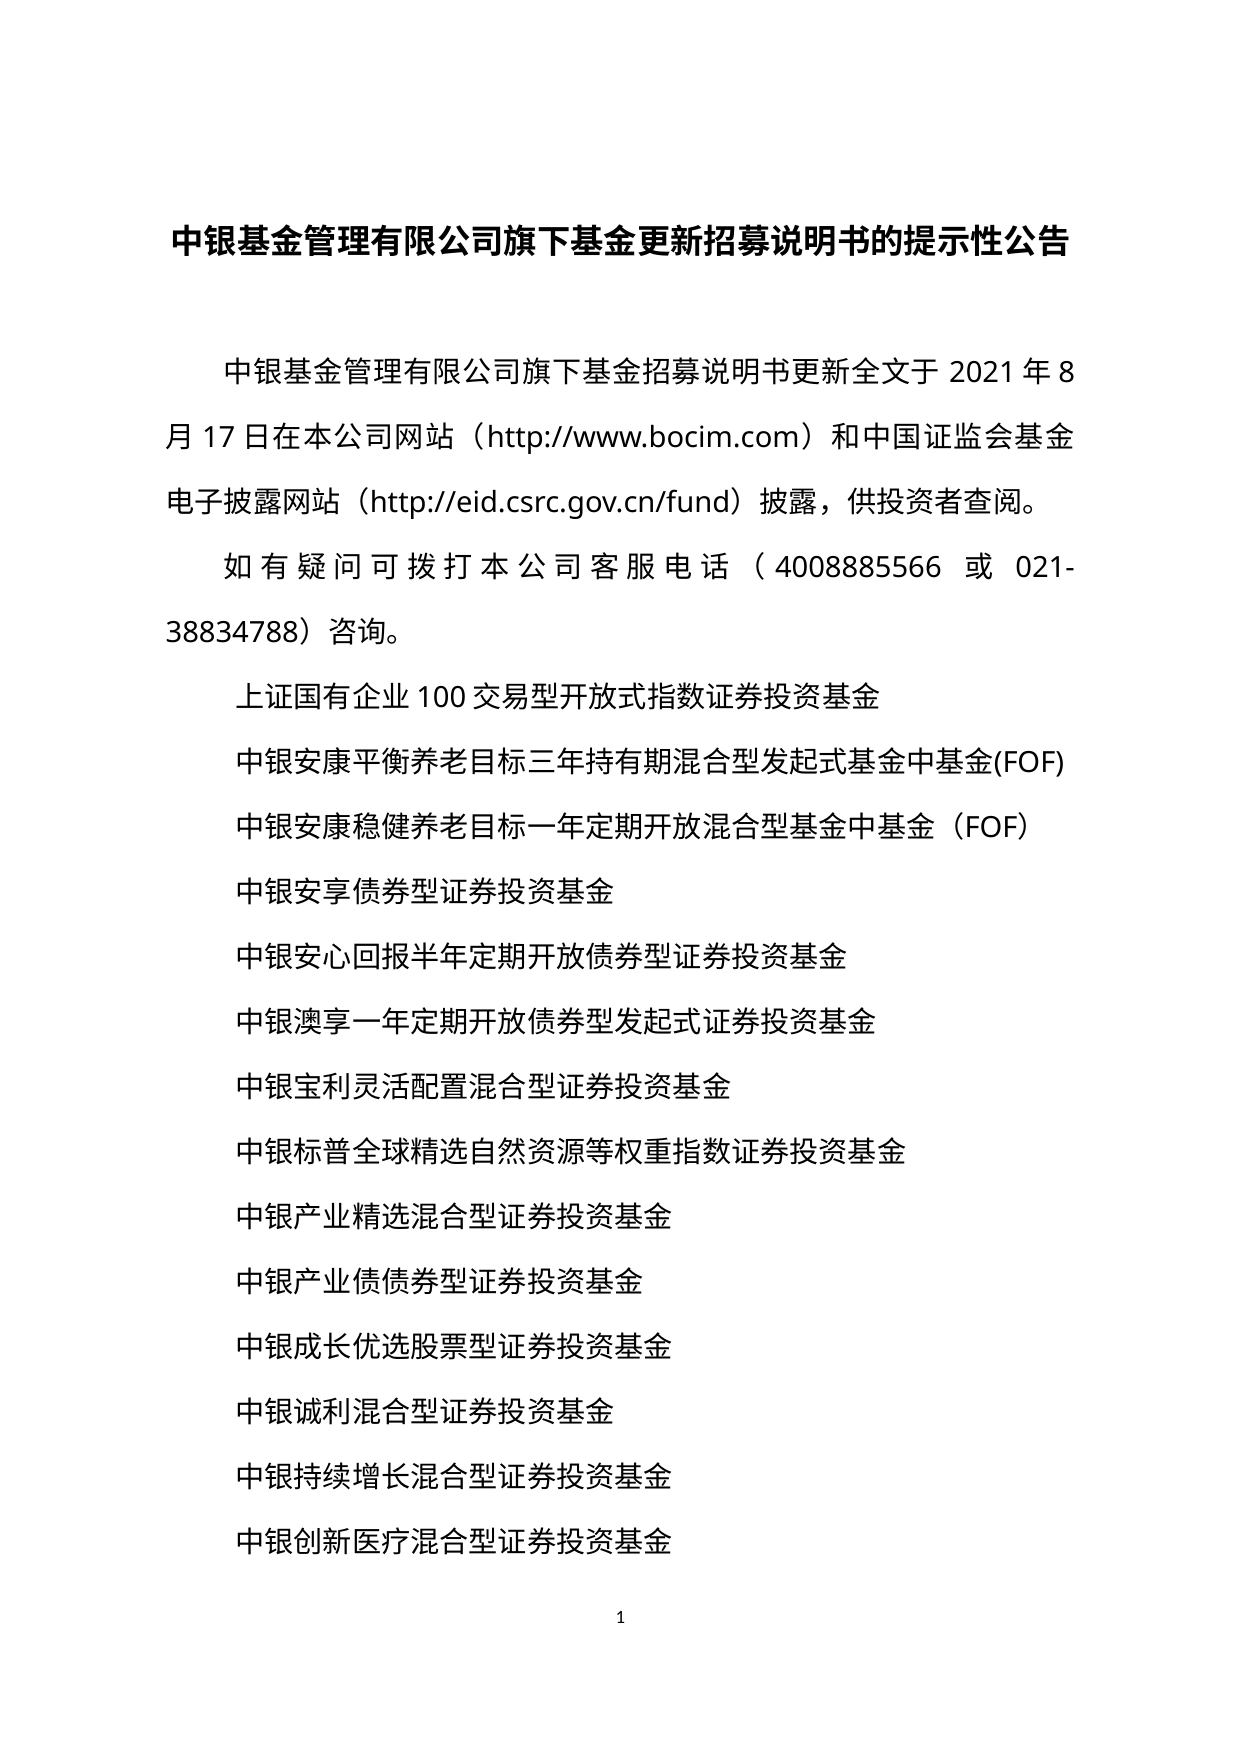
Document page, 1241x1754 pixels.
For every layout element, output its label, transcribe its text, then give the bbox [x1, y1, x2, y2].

text 如有疑问可拨打本公司客服电话（4008885566 或 021-38834788）咨询。 [165, 532, 1075, 662]
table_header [166, 662, 1240, 1572]
text 中银基金管理有限公司旗下基金更新招募说明书的提示性公告 [165, 207, 1075, 272]
text 中银基金管理有限公司旗下基金招募说明书更新全文于2021年8月17日在本公司网站（http://www.bocim.com）和中国证监会基金电子披露网站（http://eid.csrc.gov.cn/fund）披露，供投资者查阅。 [165, 337, 1075, 532]
